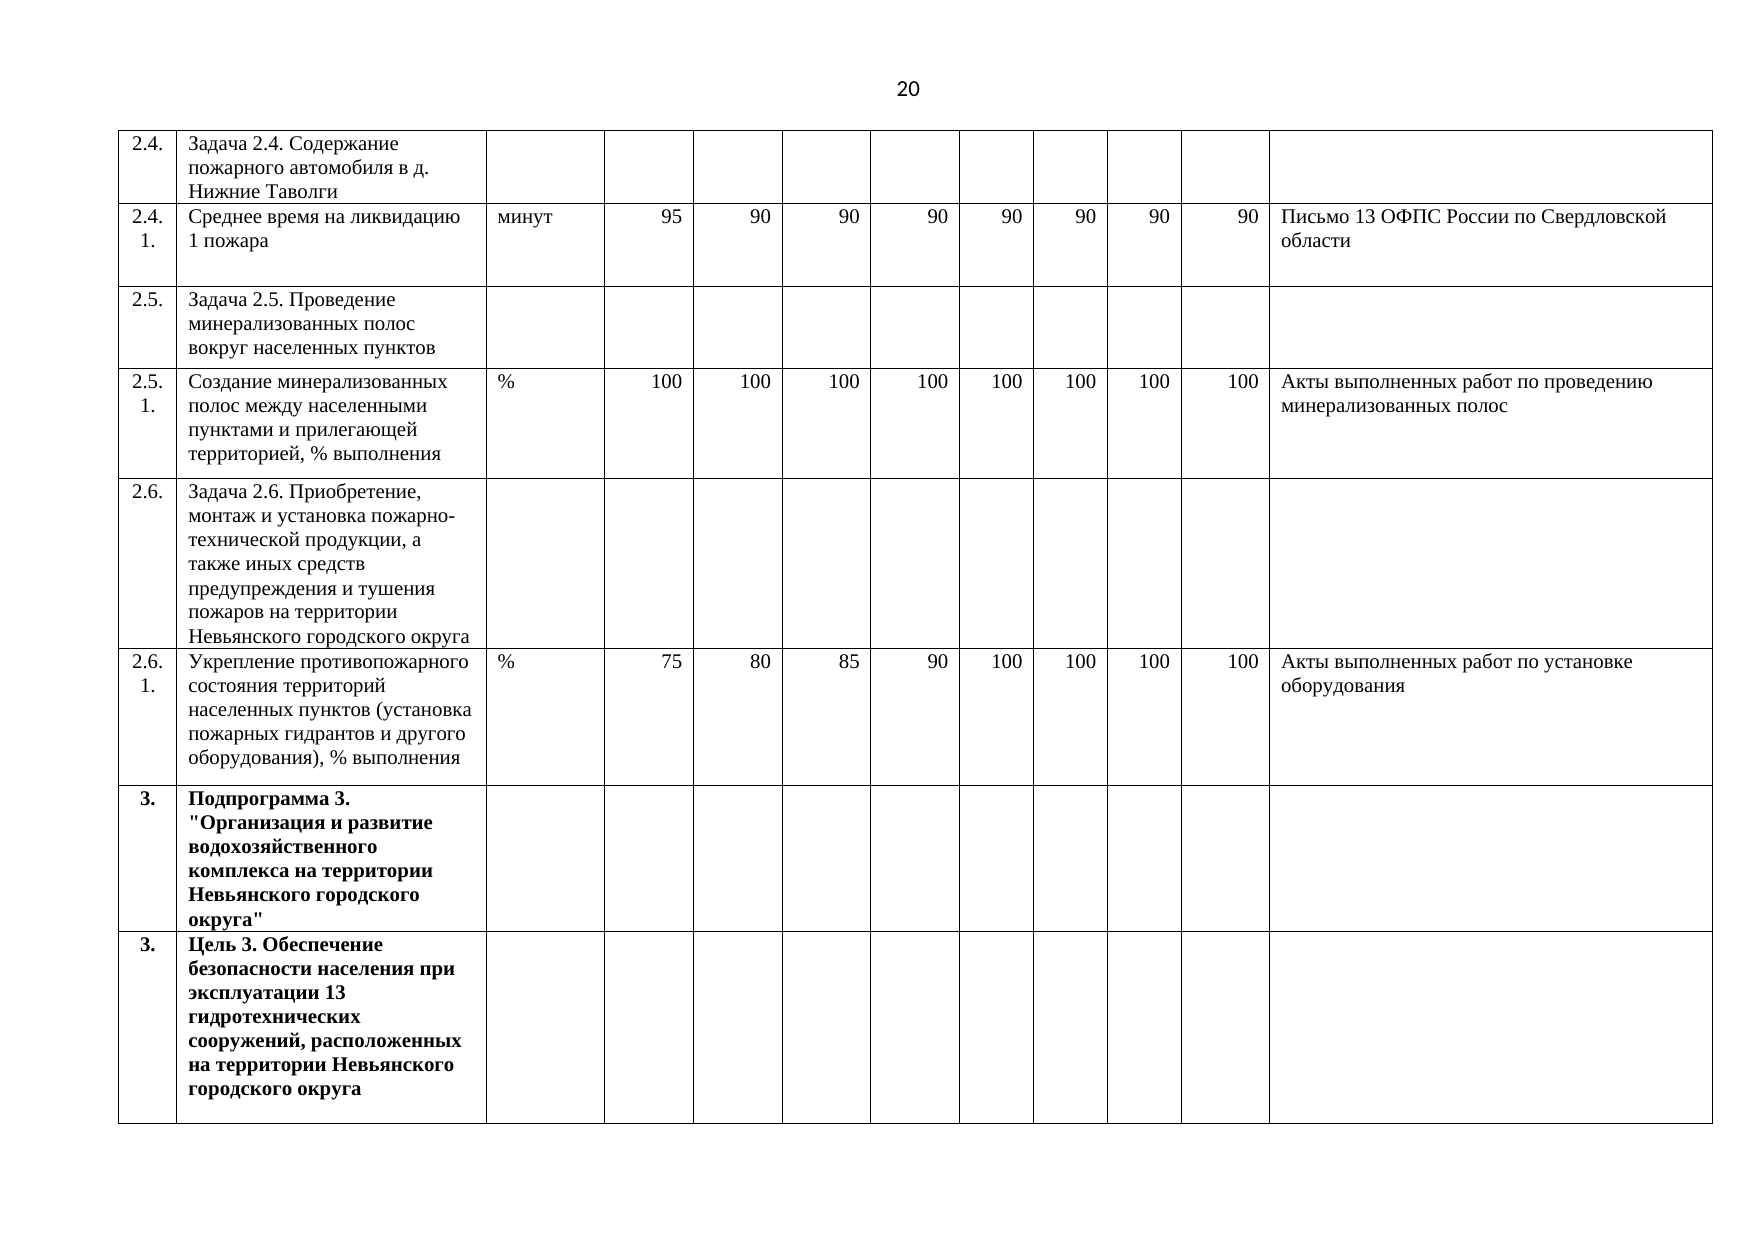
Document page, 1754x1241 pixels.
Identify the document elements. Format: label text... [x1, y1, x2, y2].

table_cell [605, 287, 693, 368]
table_cell [1108, 131, 1181, 203]
table_cell 90 [783, 204, 870, 286]
table_cell Цель 3. Обеспечение безопасности населения при эксплуатации 13 гидротехнических сооружений, расположенных на территории Невьянского городского округа [177, 932, 486, 1123]
table_cell Среднее время на ликвидацию 1 пожара [177, 204, 486, 286]
table_cell % [487, 649, 604, 785]
table_cell 2.5.1. [119, 369, 176, 478]
table_cell 2.4. [119, 131, 176, 203]
table_cell [694, 479, 782, 648]
table_cell 2.5. [119, 287, 176, 368]
table_cell 90 [871, 649, 959, 785]
table_cell [960, 786, 1033, 931]
table_cell Создание минерализованных полос между населенными пунктами и прилегающей территорией, % выполнения [177, 369, 486, 478]
table_cell [1270, 131, 1712, 203]
table_cell 90 [871, 204, 959, 286]
table_cell минут [487, 204, 604, 286]
table_cell [605, 932, 693, 1123]
table_cell [694, 786, 782, 931]
table_cell Акты выполненных работ по проведению минерализованных полос [1270, 369, 1712, 478]
table_cell 100 [871, 369, 959, 478]
table_cell [783, 131, 870, 203]
table_cell [694, 932, 782, 1123]
table_cell [783, 786, 870, 931]
table_cell [1108, 786, 1181, 931]
table_cell [1182, 287, 1269, 368]
table_cell [871, 131, 959, 203]
table_cell 90 [1108, 204, 1181, 286]
table_cell Задача 2.5. Проведение минерализованных полос вокруг населенных пунктов [177, 287, 486, 368]
table_cell 90 [694, 204, 782, 286]
table_cell 100 [783, 369, 870, 478]
table_cell [960, 287, 1033, 368]
table_cell [1182, 786, 1269, 931]
table_cell [605, 786, 693, 931]
table_cell [871, 287, 959, 368]
table_cell [871, 932, 959, 1123]
table_cell 2.6. [119, 479, 176, 648]
table_cell 100 [960, 369, 1033, 478]
table_cell 90 [1034, 204, 1107, 286]
table_cell [1270, 932, 1712, 1123]
table_cell [487, 287, 604, 368]
table_cell 100 [1108, 369, 1181, 478]
table_cell [960, 932, 1033, 1123]
table_cell [605, 131, 693, 203]
table_cell [487, 479, 604, 648]
table_cell [1182, 131, 1269, 203]
table_cell [1108, 932, 1181, 1123]
table_cell 100 [1182, 369, 1269, 478]
table_cell Письмо 13 ОФПС России по Свердловской области [1270, 204, 1712, 286]
table_cell 2.4.1. [119, 204, 176, 286]
table_cell 100 [1034, 649, 1107, 785]
table_cell [1034, 479, 1107, 648]
table_cell [871, 479, 959, 648]
table_cell [871, 786, 959, 931]
table_cell Акты выполненных работ по установке оборудования [1270, 649, 1712, 785]
table_cell [1182, 479, 1269, 648]
table_cell 100 [1034, 369, 1107, 478]
table_cell 100 [1108, 649, 1181, 785]
table_cell [605, 479, 693, 648]
table_cell [1182, 932, 1269, 1123]
table_cell 80 [694, 649, 782, 785]
table_cell [694, 287, 782, 368]
table_cell 90 [1182, 204, 1269, 286]
table_cell 100 [605, 369, 693, 478]
table_cell [487, 786, 604, 931]
table_cell [1108, 479, 1181, 648]
table_cell [960, 479, 1033, 648]
table_cell [1108, 287, 1181, 368]
table_cell [487, 932, 604, 1123]
table_cell [1034, 131, 1107, 203]
table_cell [960, 131, 1033, 203]
table_cell Укрепление противопожарного состояния территорий населенных пунктов (установка пожарных гидрантов и другого оборудования), % выполнения [177, 649, 486, 785]
table_cell Задача 2.6. Приобретение, монтаж и установка пожарно-технической продукции, а также иных средств предупреждения и тушения пожаров на территории Невьянского городского округа [177, 479, 486, 648]
table_cell 85 [783, 649, 870, 785]
table_cell Задача 2.4. Содержание пожарного автомобиля в д. Нижние Таволги [177, 131, 486, 203]
table_cell [1034, 932, 1107, 1123]
table_cell [1270, 479, 1712, 648]
table_cell 100 [694, 369, 782, 478]
table_cell 2.6.1. [119, 649, 176, 785]
table_cell 90 [960, 204, 1033, 286]
table_cell 75 [605, 649, 693, 785]
table_cell % [487, 369, 604, 478]
table_cell 3. [119, 786, 176, 931]
table_cell [1034, 786, 1107, 931]
table_cell [783, 479, 870, 648]
table_cell [1270, 287, 1712, 368]
table_cell 95 [605, 204, 693, 286]
table_cell [783, 287, 870, 368]
table_cell [694, 131, 782, 203]
table_cell [487, 131, 604, 203]
table_cell [1270, 786, 1712, 931]
table_cell [783, 932, 870, 1123]
table_cell 100 [1182, 649, 1269, 785]
table_cell [1034, 287, 1107, 368]
table_cell Подпрограмма 3. "Организация и развитие водохозяйственного комплекса на территории Невьянского городского округа" [177, 786, 486, 931]
table_cell 100 [960, 649, 1033, 785]
table_cell 3. [119, 932, 176, 1123]
